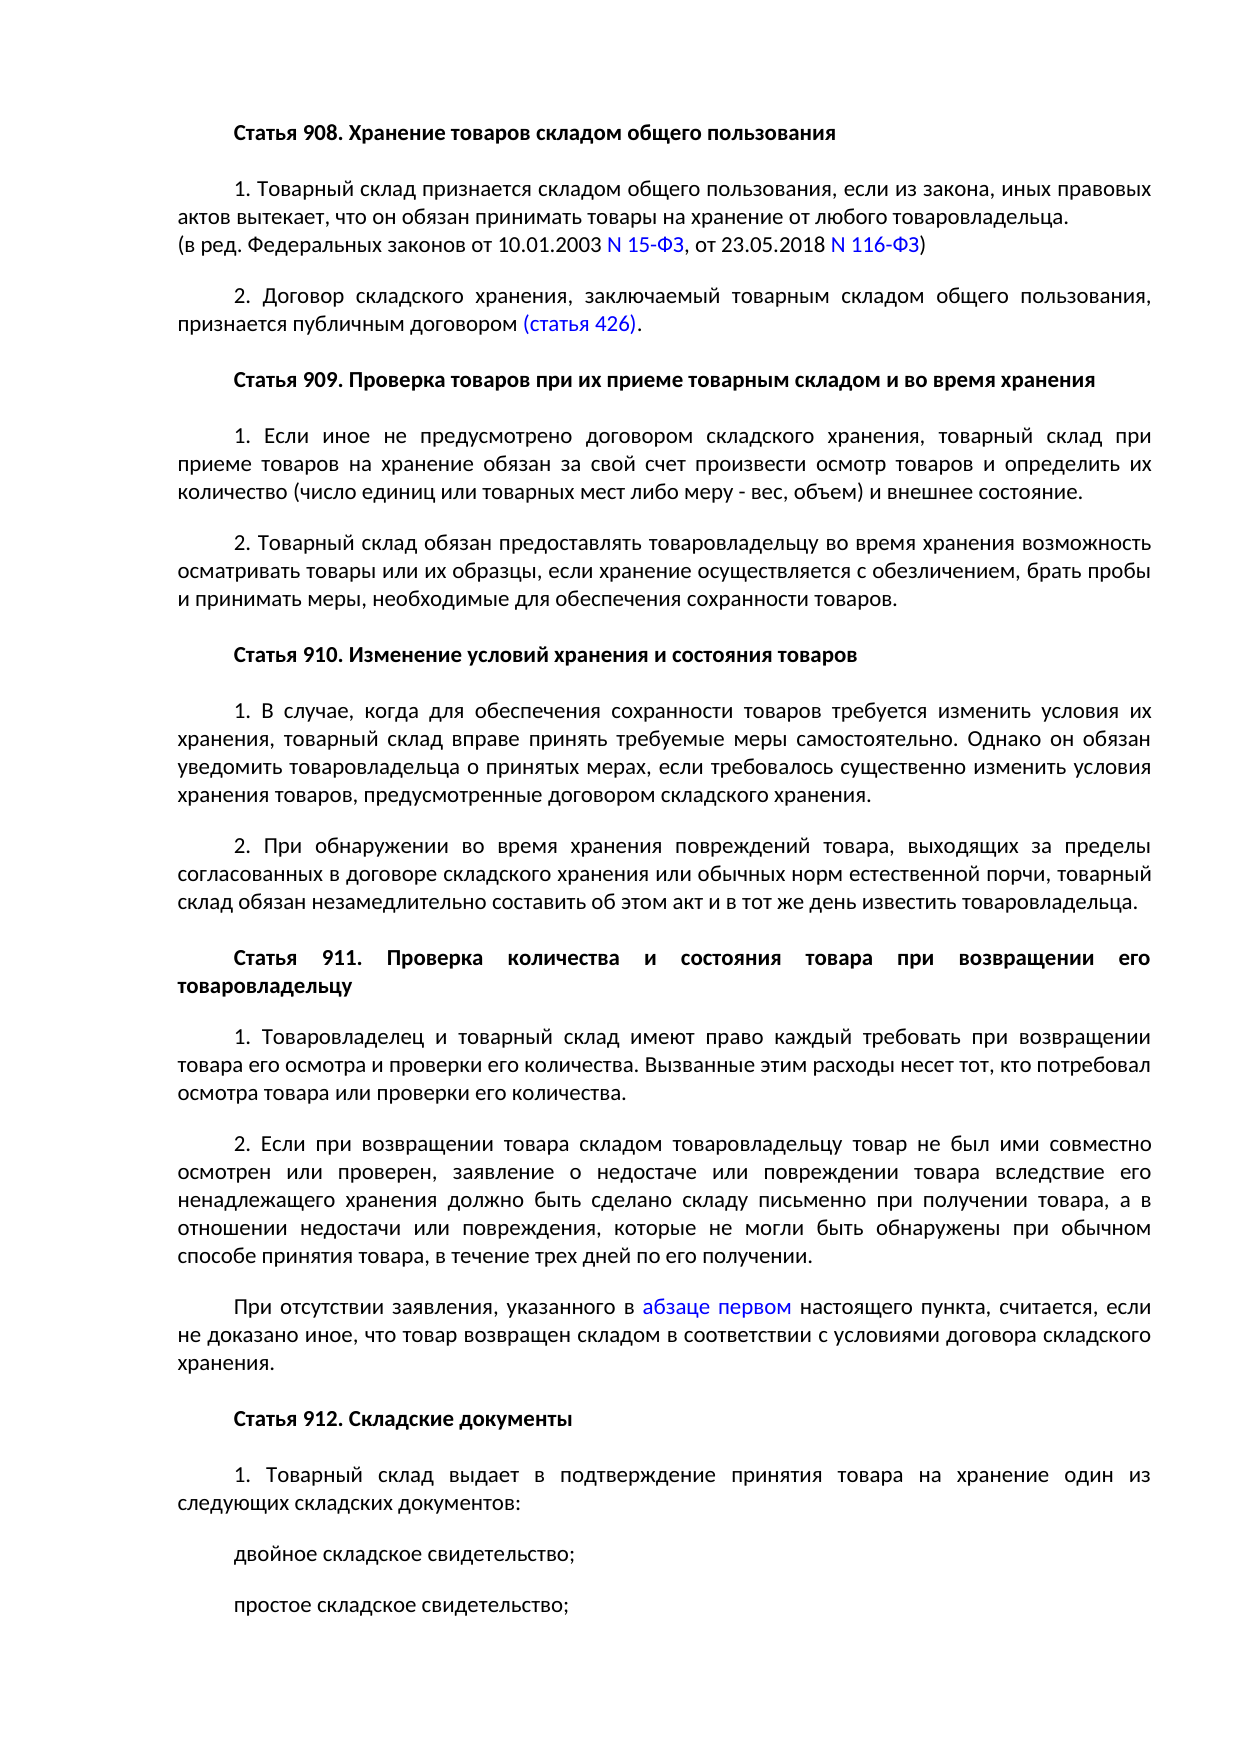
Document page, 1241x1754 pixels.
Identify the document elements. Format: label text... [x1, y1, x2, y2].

title Статья 912. Складские документы [177, 1404, 1152, 1432]
text 1. Если иное не предусмотрено договором складского хранения, товарный склад при приеме товаров на хранение обязан за свой счет произвести осмотр товаров и определить их количество (число единиц или товарных мест либо меру - вес, объем) и внешнее состояние. [177, 421, 1152, 505]
text двойное складское свидетельство; [177, 1539, 1152, 1567]
title Статья 911. Проверка количества и состояния товара при возвращении его товаровладельцу [177, 943, 1152, 999]
title Статья 909. Проверка товаров при их приеме товарным складом и во время хранения [177, 365, 1152, 393]
title Статья 908. Хранение товаров складом общего пользования [177, 118, 1152, 146]
text 1. Товарный склад признается складом общего пользования, если из закона, иных правовых актов вытекает, что он обязан принимать товары на хранение от любого товаровладельца. [177, 174, 1152, 230]
text 2. При обнаружении во время хранения повреждений товара, выходящих за пределы согласованных в договоре складского хранения или обычных норм естественной порчи, товарный склад обязан незамедлительно составить об этом акт и в тот же день известить товаровладельца. [177, 831, 1152, 915]
text (в ред. Федеральных законов от 10.01.2003 N 15-ФЗ, от 23.05.2018 N 116-ФЗ) [177, 230, 1152, 258]
text 1. В случае, когда для обеспечения сохранности товаров требуется изменить условия их хранения, товарный склад вправе принять требуемые меры самостоятельно. Однако он обязан уведомить товаровладельца о принятых мерах, если требовалось существенно изменить условия хранения товаров, предусмотренные договором складского хранения. [177, 696, 1152, 808]
text 2. Договор складского хранения, заключаемый товарным складом общего пользования, признается публичным договором (статья 426). [177, 281, 1152, 337]
text простое складское свидетельство; [177, 1590, 1152, 1618]
text 1. Товаровладелец и товарный склад имеют право каждый требовать при возвращении товара его осмотра и проверки его количества. Вызванные этим расходы несет тот, кто потребовал осмотра товара или проверки его количества. [177, 1022, 1152, 1106]
text При отсутствии заявления, указанного в абзаце первом настоящего пункта, считается, если не доказано иное, что товар возвращен складом в соответствии с условиями договора складского хранения. [177, 1292, 1152, 1376]
text 2. Товарный склад обязан предоставлять товаровладельцу во время хранения возможность осматривать товары или их образцы, если хранение осуществляется с обезличением, брать пробы и принимать меры, необходимые для обеспечения сохранности товаров. [177, 528, 1152, 612]
text 1. Товарный склад выдает в подтверждение принятия товара на хранение один из следующих складских документов: [177, 1461, 1152, 1517]
text 2. Если при возвращении товара складом товаровладельцу товар не был ими совместно осмотрен или проверен, заявление о недостаче или повреждении товара вследствие его ненадлежащего хранения должно быть сделано складу письменно при получении товара, а в отношении недостачи или повреждения, которые не могли быть обнаружены при обычном способе принятия товара, в течение трех дней по его получении. [177, 1129, 1152, 1269]
title Статья 910. Изменение условий хранения и состояния товаров [177, 640, 1152, 668]
